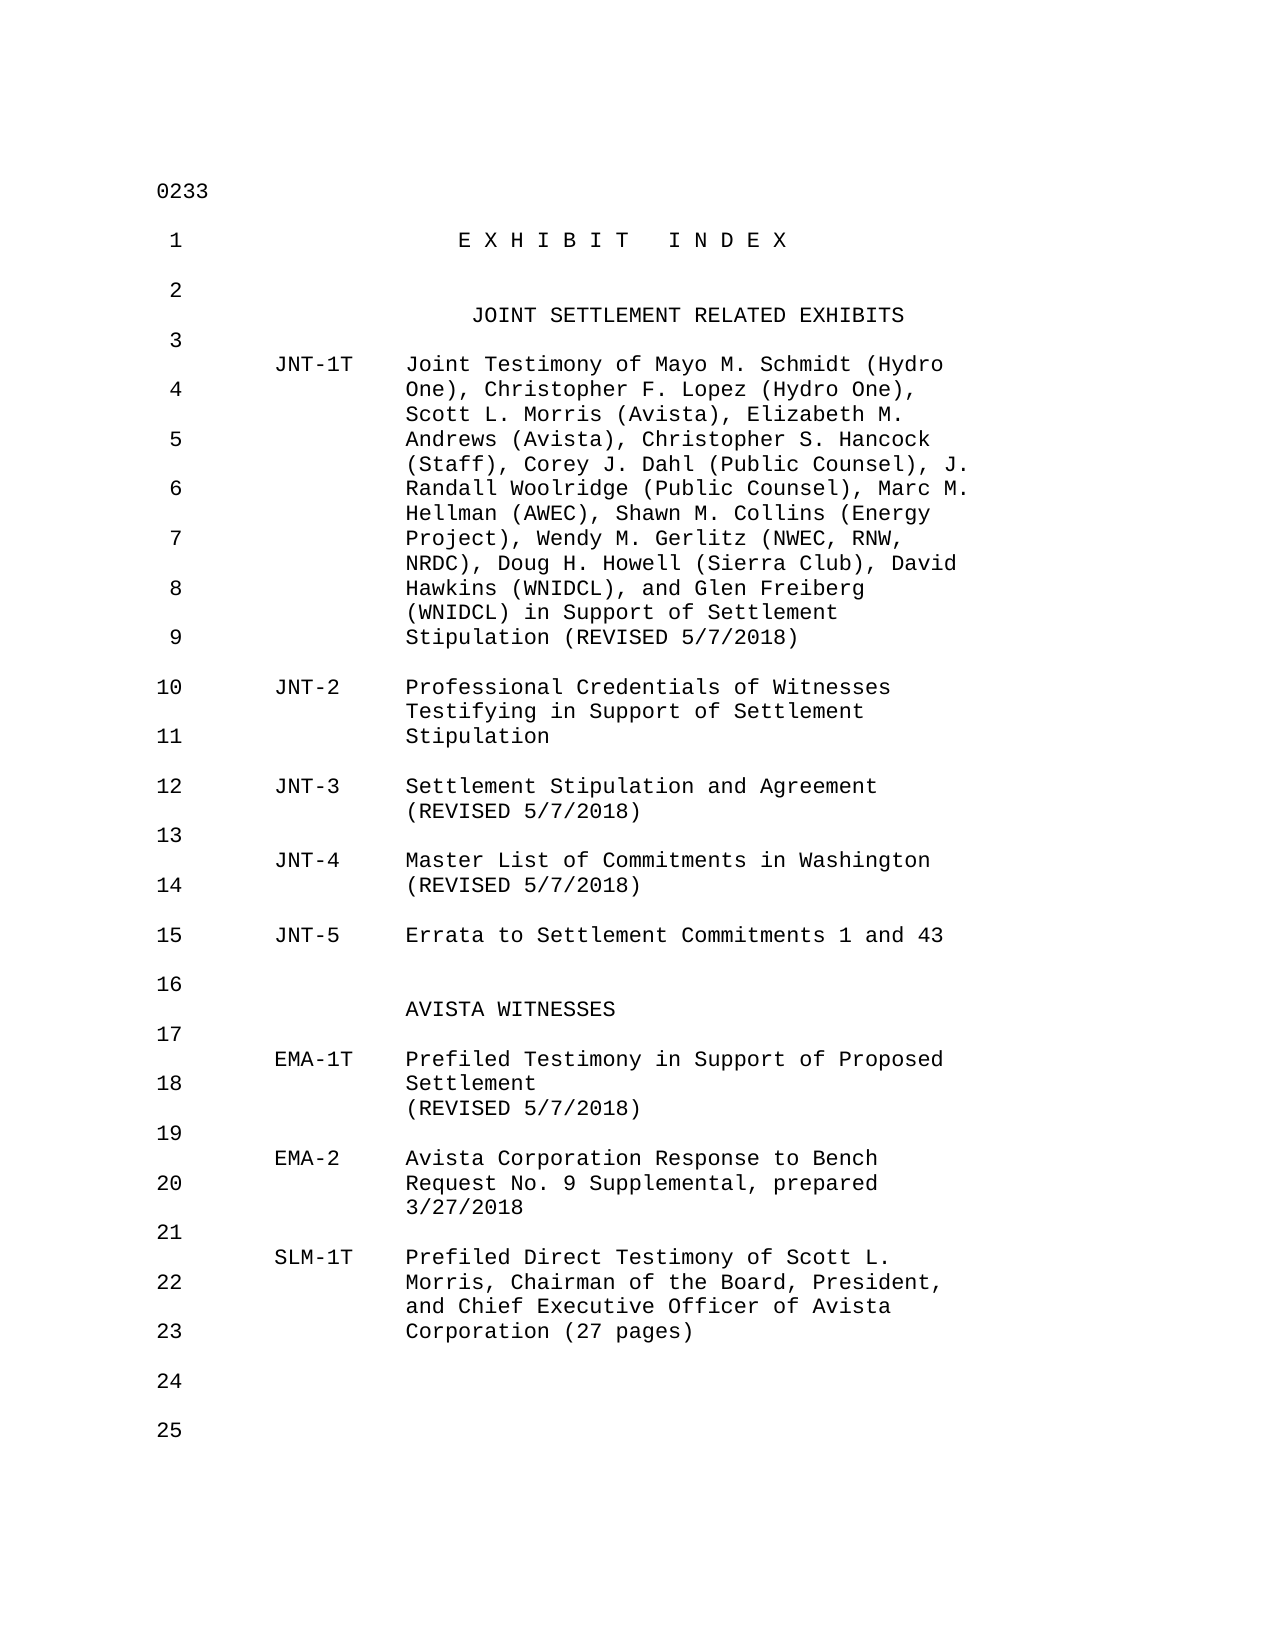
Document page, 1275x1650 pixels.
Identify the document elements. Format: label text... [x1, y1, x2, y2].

text 6 Randall Woolridge (Public Counsel), Marc M. [156, 477, 1119, 502]
text 3 [156, 329, 1119, 353]
text 14 (REVISED 5/7/2018) [156, 874, 1119, 899]
text and Chief Executive Officer of Avista [156, 1296, 1119, 1320]
text (Staff), Corey J. Dahl (Public Counsel), J. [156, 453, 1119, 477]
text 17 [156, 1023, 1119, 1048]
text 3/27/2018 [156, 1196, 1119, 1221]
text 21 [156, 1221, 1119, 1246]
text 9 Stipulation (REVISED 5/7/2018) [156, 626, 1119, 651]
text 24 [156, 1370, 1119, 1395]
text EMA-1T Prefiled Testimony in Support of Proposed [156, 1048, 1119, 1072]
text JNT-1T Joint Testimony of Mayo M. Schmidt (Hydro [156, 353, 1119, 378]
text 13 [156, 824, 1119, 849]
text 15 JNT-5 Errata to Settlement Commitments 1 and 43 [156, 924, 1119, 948]
text 22 Morris, Chairman of the Board, President, [156, 1271, 1119, 1296]
text 8 Hawkins (WNIDCL), and Glen Freiberg [156, 577, 1119, 601]
text 2 [156, 279, 1119, 304]
text SLM-1T Prefiled Direct Testimony of Scott L. [156, 1246, 1119, 1271]
text Testifying in Support of Settlement [156, 701, 1119, 725]
text JOINT SETTLEMENT RELATED EXHIBITS [156, 304, 1119, 329]
text 20 Request No. 9 Supplemental, prepared [156, 1172, 1119, 1196]
text 25 [156, 1419, 1119, 1444]
text 11 Stipulation [156, 725, 1119, 750]
text EMA-2 Avista Corporation Response to Bench [156, 1147, 1119, 1172]
text 23 Corporation (27 pages) [156, 1320, 1119, 1345]
text 0233 [156, 180, 1119, 205]
text 7 Project), Wendy M. Gerlitz (NWEC, RNW, [156, 527, 1119, 552]
text Scott L. Morris (Avista), Elizabeth M. [156, 403, 1119, 428]
text 1 E X H I B I T I N D E X [156, 229, 1119, 254]
text 12 JNT-3 Settlement Stipulation and Agreement [156, 775, 1119, 800]
text 10 JNT-2 Professional Credentials of Witnesses [156, 676, 1119, 701]
text Hellman (AWEC), Shawn M. Collins (Energy [156, 502, 1119, 527]
text 18 Settlement [156, 1072, 1119, 1097]
text 5 Andrews (Avista), Christopher S. Hancock [156, 428, 1119, 453]
text AVISTA WITNESSES [156, 998, 1119, 1023]
text 16 [156, 973, 1119, 998]
text JNT-4 Master List of Commitments in Washington [156, 849, 1119, 874]
text NRDC), Doug H. Howell (Sierra Club), David [156, 552, 1119, 577]
text 4 One), Christopher F. Lopez (Hydro One), [156, 378, 1119, 403]
text (REVISED 5/7/2018) [156, 800, 1119, 824]
text 19 [156, 1122, 1119, 1147]
text (WNIDCL) in Support of Settlement [156, 601, 1119, 626]
text (REVISED 5/7/2018) [156, 1097, 1119, 1122]
